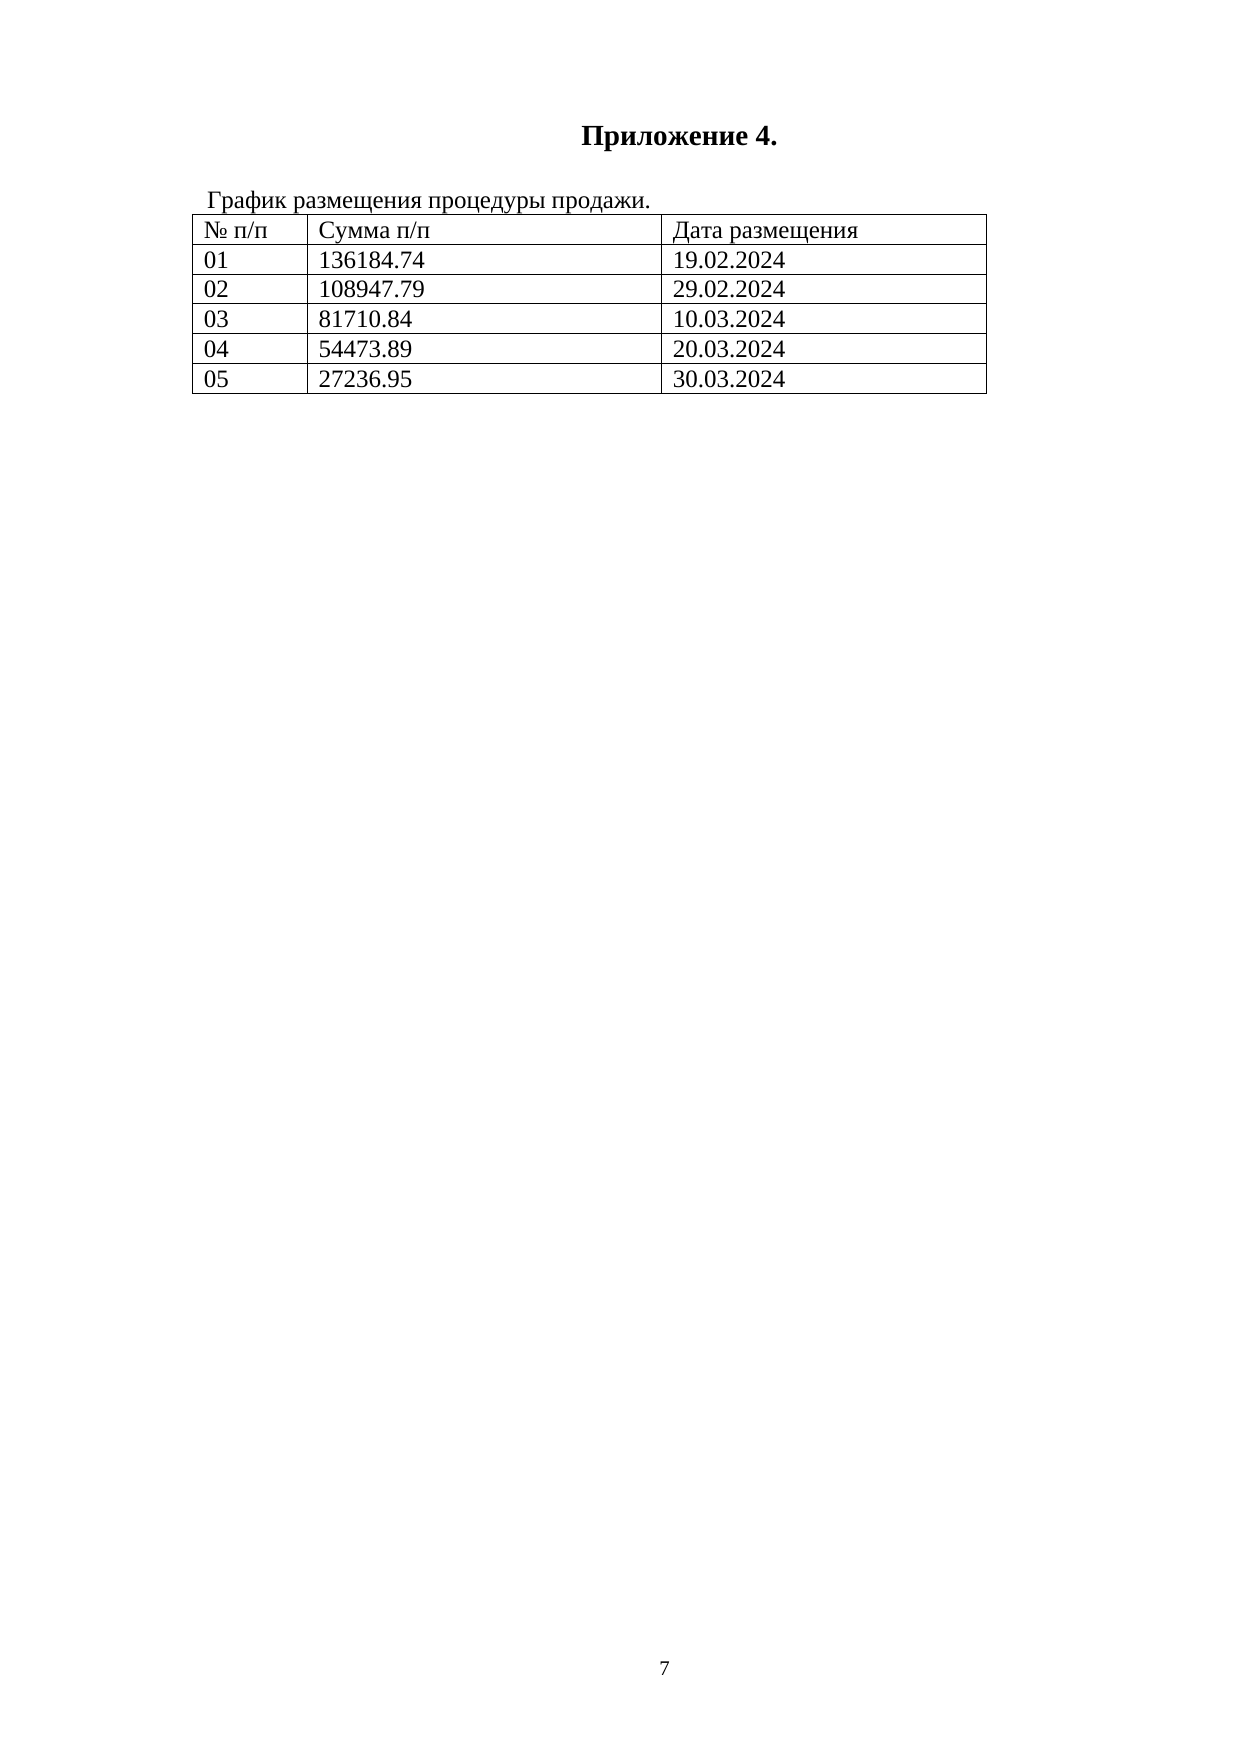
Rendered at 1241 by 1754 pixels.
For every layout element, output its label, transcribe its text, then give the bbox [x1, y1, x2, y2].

table_cell 20.03.2024 [662, 334, 986, 363]
table_header Дата размещения [662, 215, 986, 244]
text График размещения процедуры продажи. [192, 185, 1152, 214]
table_cell 04 [193, 334, 307, 363]
table_cell 10.03.2024 [662, 304, 986, 333]
table_cell 81710.84 [308, 304, 661, 333]
table_header № п/п [193, 215, 307, 244]
table_cell 108947.79 [308, 275, 661, 303]
table_cell 136184.74 [308, 245, 661, 273]
table_cell 01 [193, 245, 307, 273]
table_cell 03 [193, 304, 307, 333]
table_cell 54473.89 [308, 334, 661, 363]
table_cell 19.02.2024 [662, 245, 986, 273]
text Приложение 4. [192, 118, 1152, 152]
table_cell 05 [193, 364, 307, 393]
table_cell 02 [193, 275, 307, 303]
table_cell 29.02.2024 [662, 275, 986, 303]
table_cell 27236.95 [308, 364, 661, 393]
table_header Сумма п/п [308, 215, 661, 244]
table_cell 30.03.2024 [662, 364, 986, 393]
